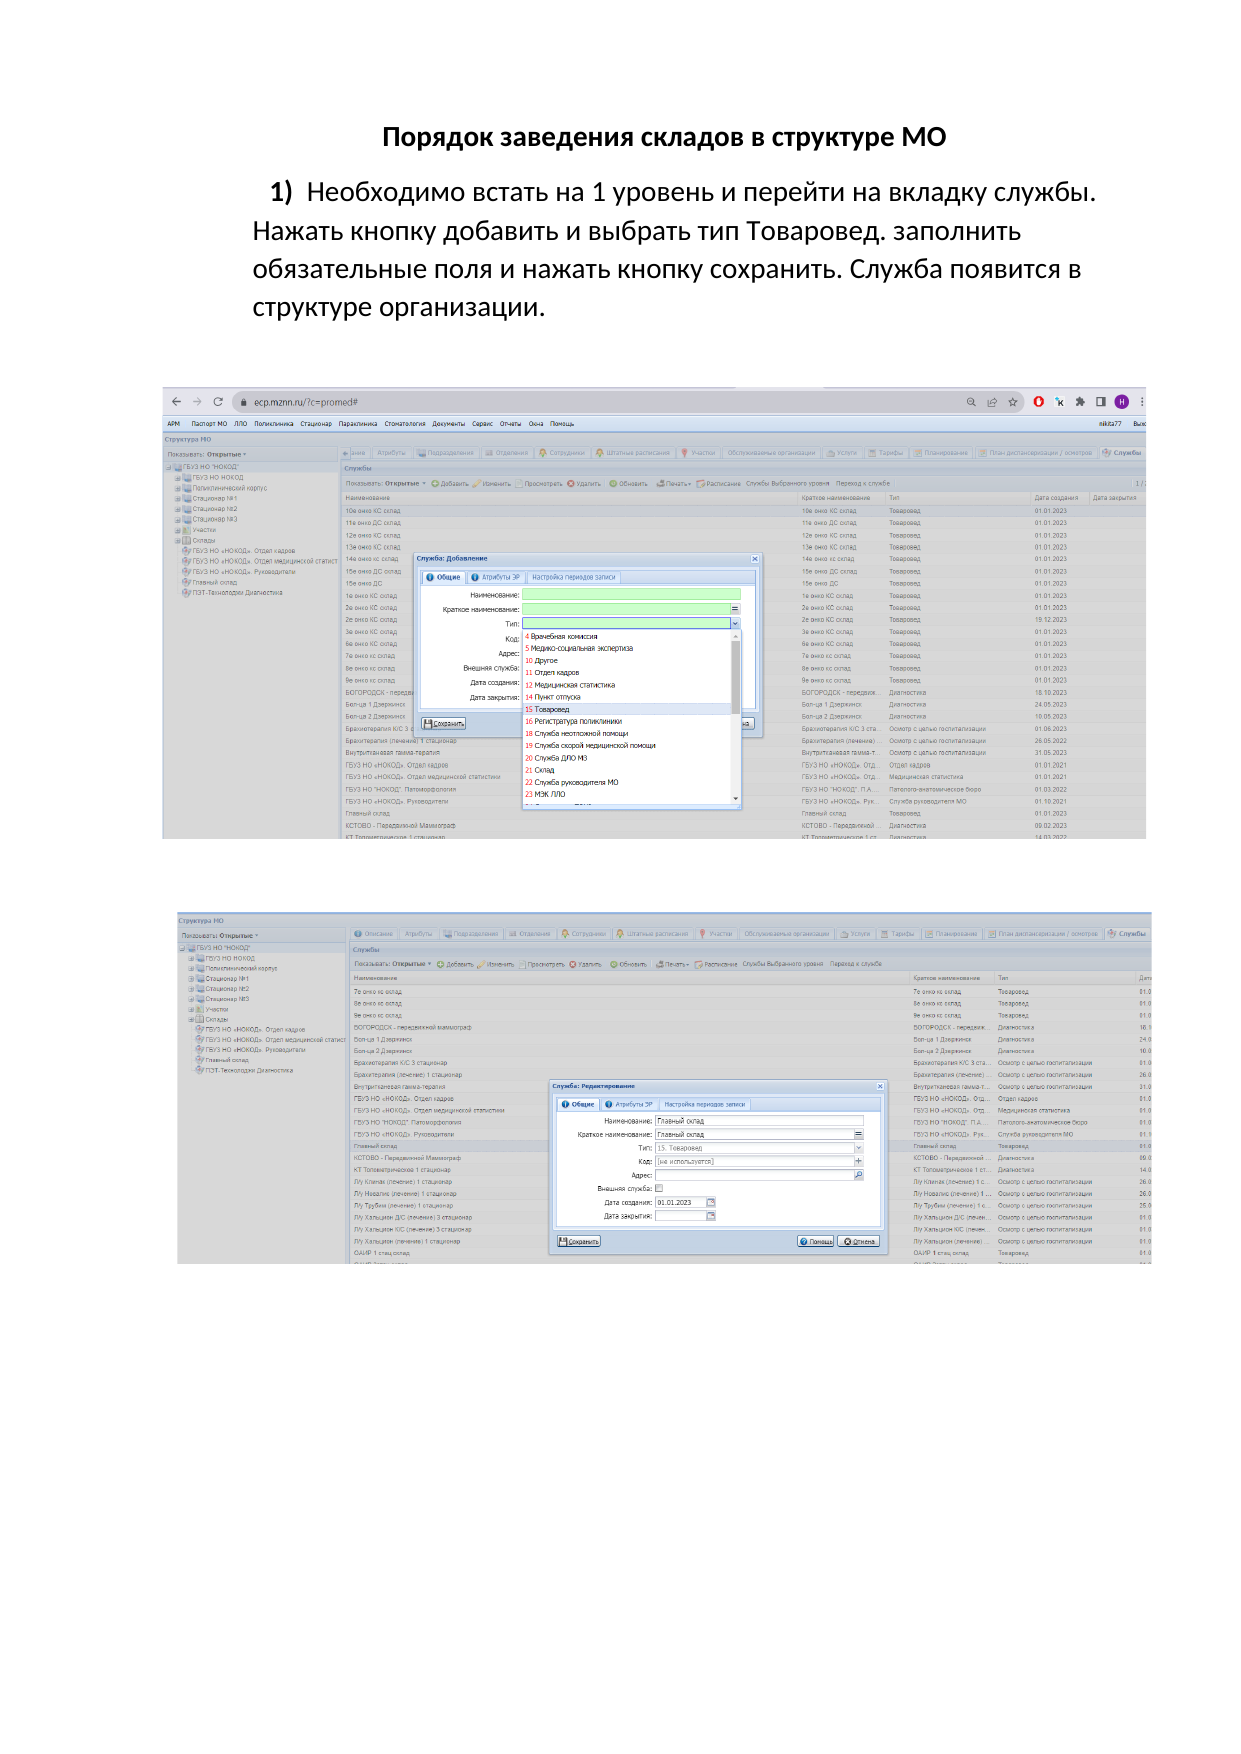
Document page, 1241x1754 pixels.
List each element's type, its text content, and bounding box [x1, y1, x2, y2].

list Необходимо встать на 1 уровень и перейти на вкладку службы. [215, 173, 1152, 209]
list Нажать кнопку добавить и выбрать тип Товаровед. заполнить обязательные поля и нажать кнопку сохранить. Служба появится в структуре организации. [252, 212, 1152, 324]
text Порядок заведения складов в структуре МО [177, 118, 1152, 154]
picture [177, 912, 1152, 1264]
picture [162, 387, 1147, 839]
